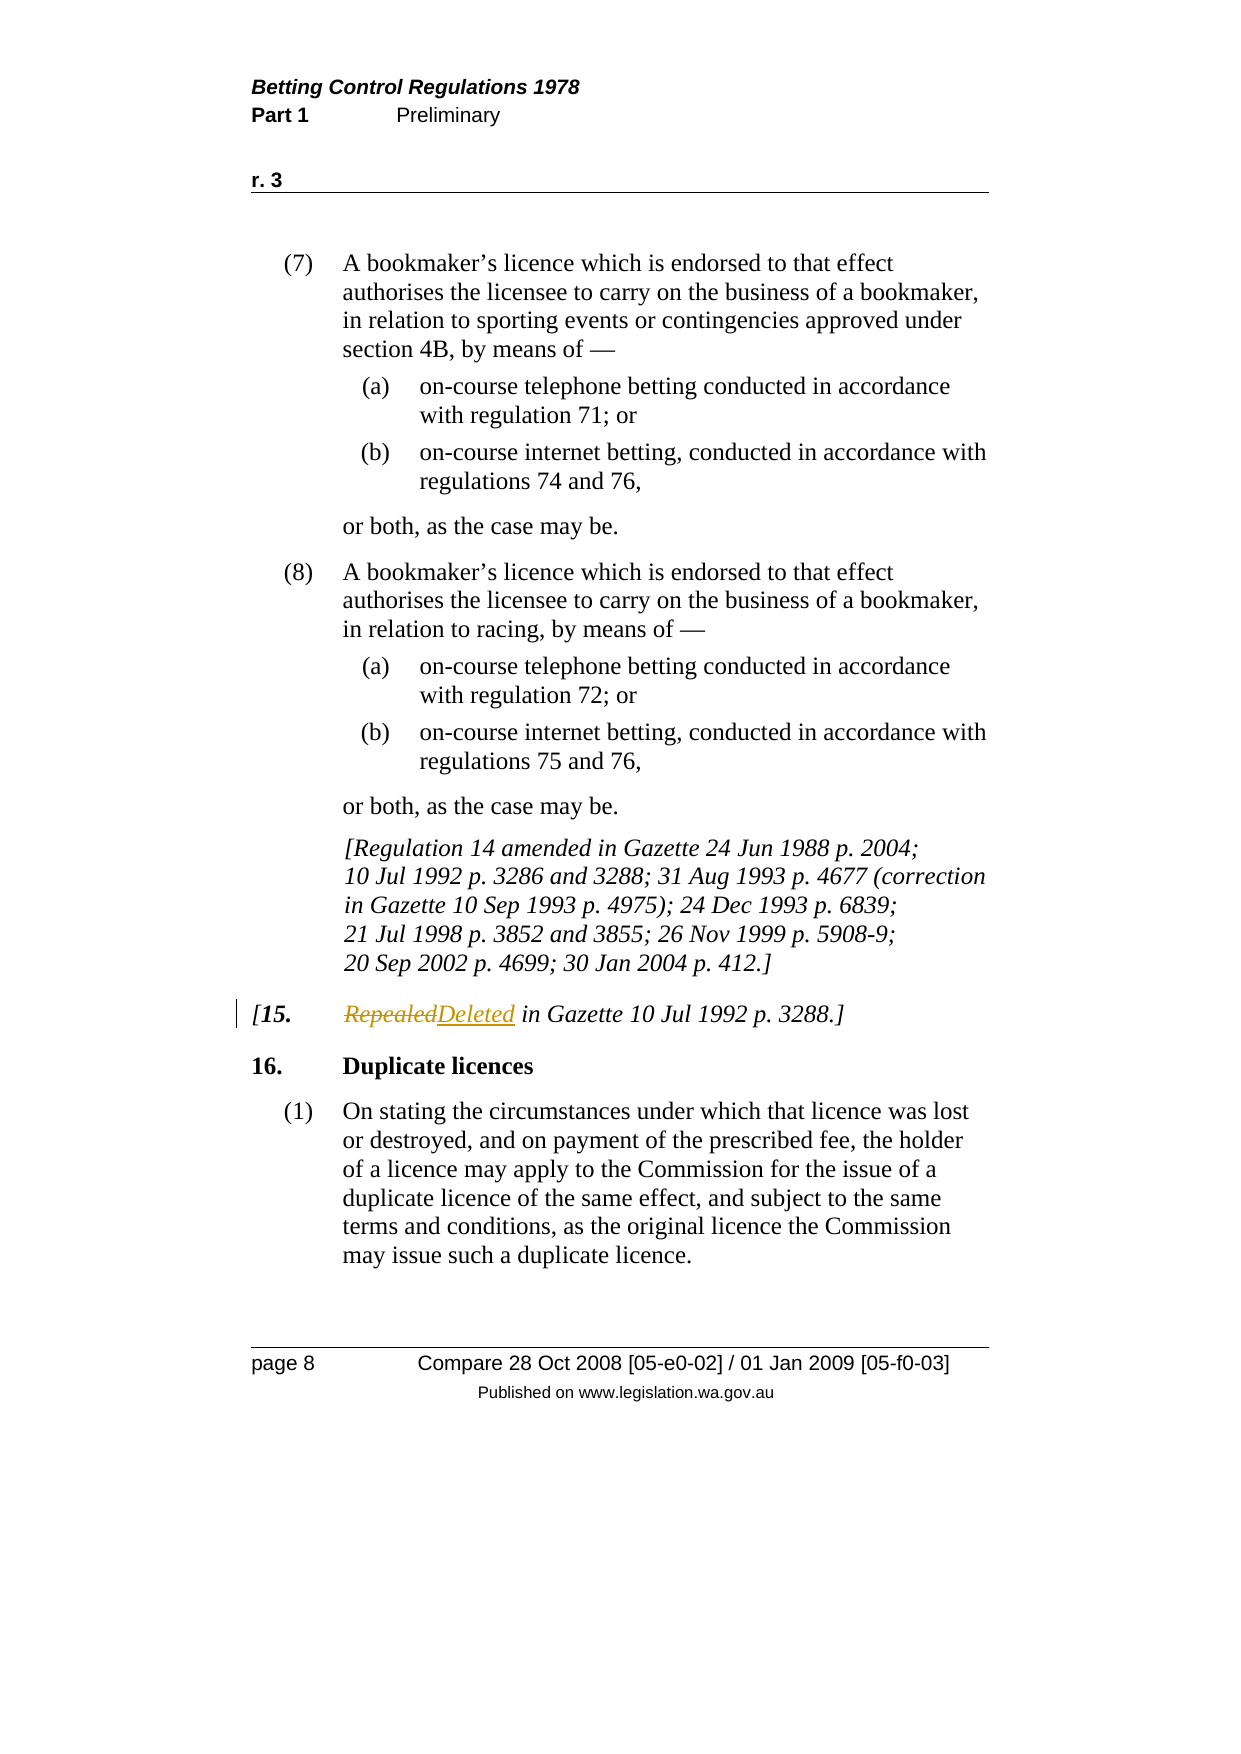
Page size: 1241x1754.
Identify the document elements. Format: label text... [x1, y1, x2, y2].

text [15. in Gazette 10 Jul 1992 p. 3288.] [251, 999, 989, 1028]
text (8) A bookmaker’s licence which is endorsed to that effect authorises the licensee to carry on the business of a bookmaker, in relation to racing, by means of — [251, 557, 989, 643]
text (b) on-course internet betting, conducted in accordance with regulations 75 and 76, [251, 717, 989, 775]
subtitle 16. Duplicate licences [251, 1051, 989, 1080]
text (1) On stating the circumstances under which that licence was lost or destroyed, and on payment of the prescribed fee, the holder of a licence may apply to the Commission for the issue of a duplicate licence of the same effect, and subject to the same terms and conditions, as the original licence the Commission may issue such a duplicate licence. [251, 1096, 989, 1269]
text (b) on-course internet betting, conducted in accordance with regulations 74 and 76, [251, 437, 989, 495]
text (a) on-course telephone betting conducted in accordance with regulation 71; or [251, 371, 989, 429]
text (7) A bookmaker’s licence which is endorsed to that effect authorises the licensee to carry on the business of a bookmaker, in relation to sporting events or contingencies approved under section 4B, by means of — [251, 248, 989, 363]
text (a) on-course telephone betting conducted in accordance with regulation 72; or [251, 651, 989, 709]
text or both, as the case may be. [251, 511, 989, 540]
text [Regulation 14 amended in Gazette 24 Jun 1988 p. 2004; 10 Jul 1992 p. 3286 and 3288; 31 Aug 1993 p. 4677 (correction in Gazette 10 Sep 1993 p. 4975); 24 Dec 1993 p. 6839; 21 Jul 1998 p. 3852 and 3855; 26 Nov 1999 p. 5908-9; 20 Sep 2002 p. 4699; 30 Jan 2004 p. 412.] [251, 833, 989, 976]
text or both, as the case may be. [251, 791, 989, 820]
